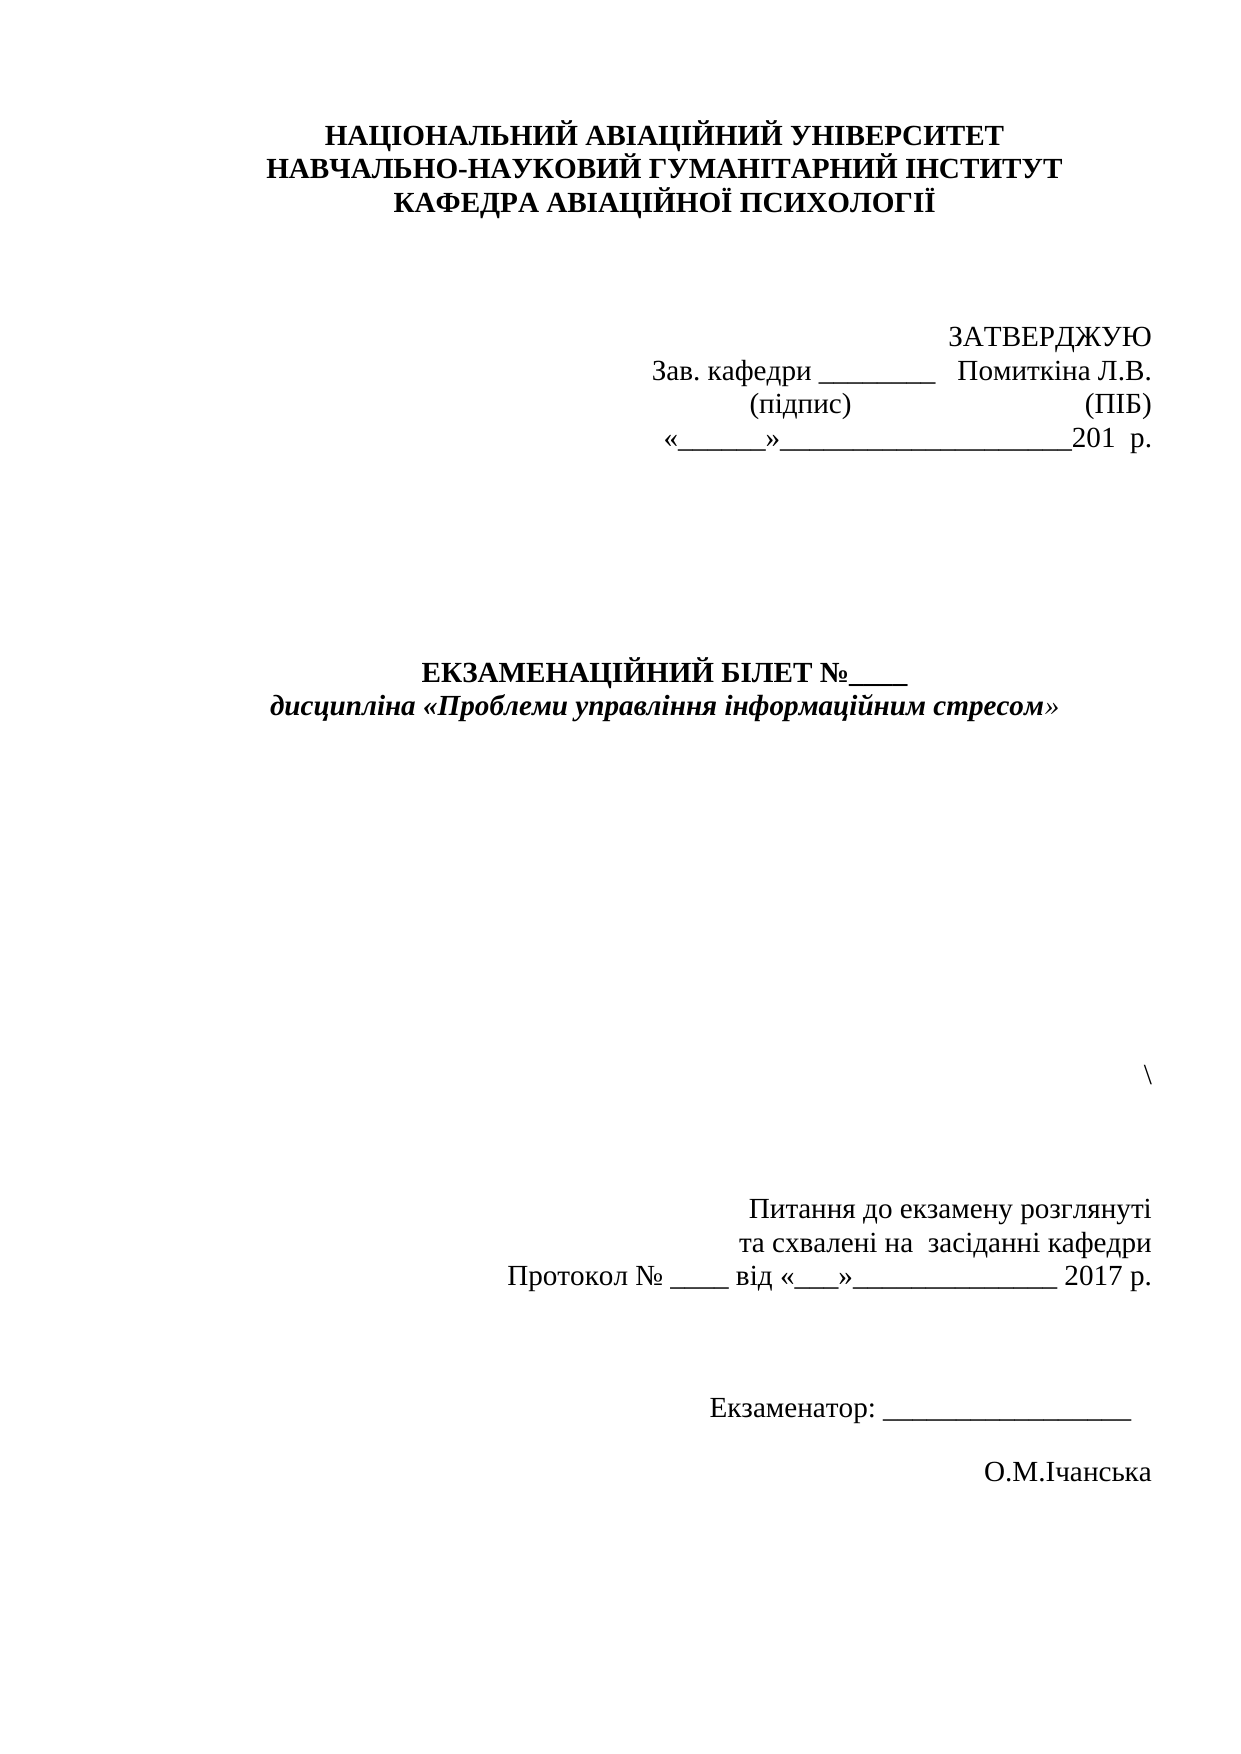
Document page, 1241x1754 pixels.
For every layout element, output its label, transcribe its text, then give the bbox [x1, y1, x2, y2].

text (підпис) (ПІБ) [177, 386, 1152, 420]
text О.М.Ічанська [177, 1454, 1152, 1487]
text Екзаменатор: _________________ [177, 1390, 1152, 1423]
text НАЦІОНАЛЬНИЙ АВІАЦІЙНИЙ УНІВЕРСИТЕТ [177, 118, 1152, 152]
text «______»____________________201 р. [177, 420, 1152, 453]
text КАФЕДРА АВІАЦІЙНОЇ ПСИХОЛОГІЇ [177, 185, 1152, 219]
text Зав. кафедри ________ Помиткіна Л.В. [177, 353, 1152, 386]
text НАВЧАЛЬНО-НАУКОВИЙ ГУМАНІТАРНИЙ ІНСТИТУТ [177, 152, 1152, 185]
text дисципліна «Проблеми управління інформаційним стресом» [177, 688, 1152, 722]
text Протокол № ____ від «___»______________ 2017 р. [177, 1258, 1152, 1292]
text ЗАТВЕРДЖУЮ [177, 319, 1152, 353]
text та схвалені на засіданні кафедри [177, 1225, 1152, 1258]
text \ [177, 1057, 1152, 1091]
text Питання до екзамену розглянуті [177, 1191, 1152, 1225]
text ЕКЗАМЕНАЦІЙНИЙ БІЛЕТ №____ [177, 655, 1152, 688]
